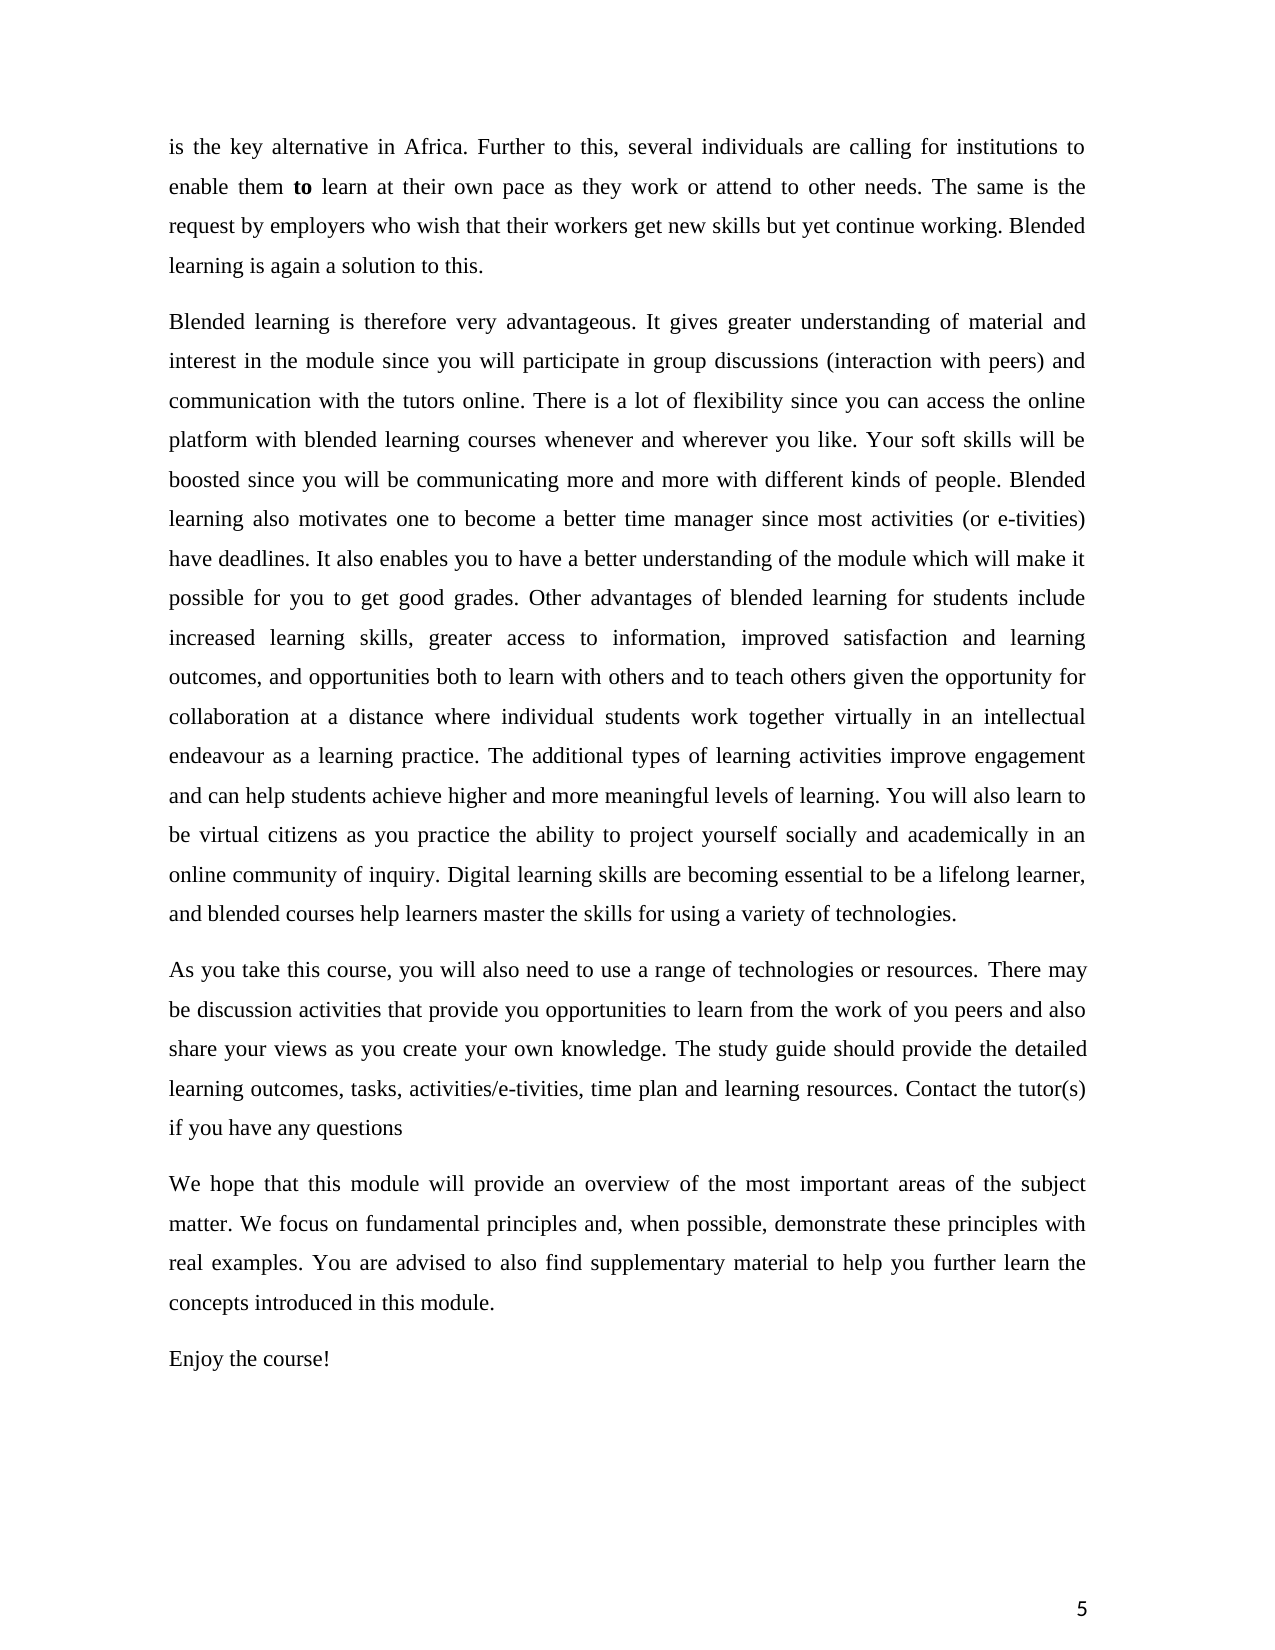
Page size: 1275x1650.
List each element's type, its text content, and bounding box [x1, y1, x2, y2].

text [169, 133, 1087, 278]
text We hope that this module will provide an overview of the most important areas of the subject matter. We focus on fundamental principles and, when possible, demonstrate these principles with real examples. You are advised to also find supplementary material to help you further learn the concepts introduced in this module. [169, 1170, 1087, 1315]
text Blended learning is therefore very advantageous. It gives greater understanding of material and interest in the module since you will participate in group discussions (interaction with peers) and communication with the tutors online. There is a lot of flexibility since you can access the online platform with blended learning courses whenever and wherever you like. Your soft skills will be boosted since you will be communicating more and more with different kinds of people. Blended learning also motivates one to become a better time manager since most activities (or e-tivities) have deadlines. It also enables you to have a better understanding of the module which will make it possible for you to get good grades. Other advantages of blended learning for students include increased learning skills, greater access to information, improved satisfaction and learning outcomes, and opportunities both to learn with others and to teach others given the opportunity for collaboration at a distance where individual students work together virtually in an intellectual endeavour as a learning practice. The additional types of learning activities improve engagement and can help students achieve higher and more meaningful levels of learning. You will also learn to be virtual citizens as you practice the ability to project yourself socially and academically in an online community of inquiry. Digital learning skills are becoming essential to be a lifelong learner, and blended courses help learners master the skills for using a variety of technologies. [169, 308, 1087, 926]
text Enjoy the course! [169, 1345, 1087, 1371]
text As you take this course, you will also need to use a range of technologies or resources. There may be discussion activities that provide you opportunities to learn from the work of you peers and also share your views as you create your own knowledge. The study guide should provide the detailed learning outcomes, tasks, activities/e-tivities, time plan and learning resources. Contact the tutor(s) if you have any questions [169, 956, 1087, 1141]
